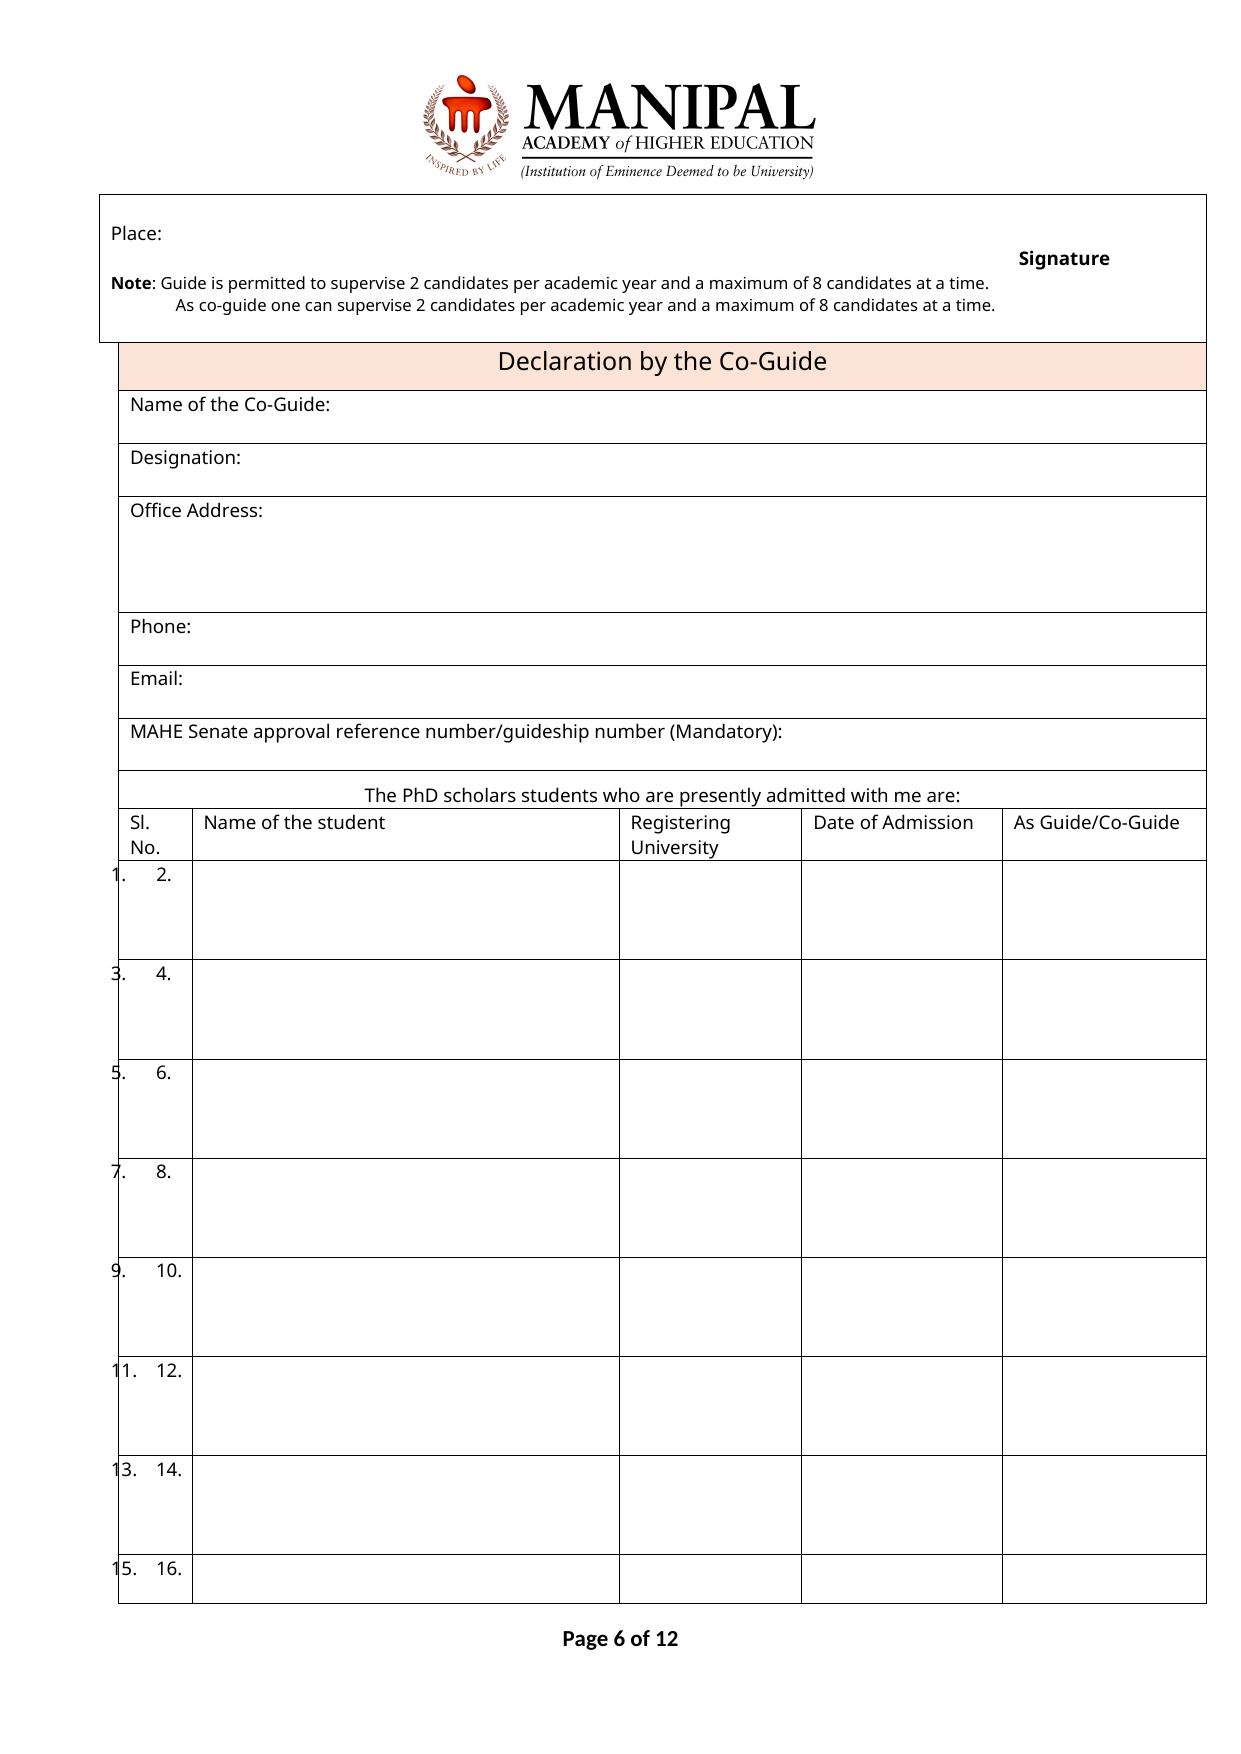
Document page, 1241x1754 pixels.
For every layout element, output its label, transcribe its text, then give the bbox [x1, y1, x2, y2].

table_cell Registering University [620, 809, 801, 860]
table_cell [802, 1456, 1002, 1554]
table_cell The PhD scholars students who are presently admitted with me are: [119, 771, 1206, 808]
table_cell Date: Place: [100, 195, 1206, 246]
table_cell [119, 861, 192, 959]
table_cell Email: [119, 666, 1206, 717]
table_cell [620, 960, 801, 1058]
table_cell [620, 1456, 801, 1554]
table_cell Declaration by the Co-Guide [119, 343, 1206, 390]
table_cell [119, 1159, 192, 1257]
table_cell [1003, 960, 1206, 1058]
table_cell [1003, 1555, 1206, 1602]
picture [417, 73, 824, 184]
table_cell [119, 1357, 192, 1455]
table_cell [1003, 1159, 1206, 1257]
table_cell [1003, 1456, 1206, 1554]
table_cell [193, 1159, 619, 1257]
table_cell [1003, 1357, 1206, 1455]
table_cell [119, 1258, 192, 1356]
table_cell [119, 1060, 192, 1158]
table_cell Sl. No. [119, 809, 192, 860]
table_cell Date of Admission [802, 809, 1002, 860]
table_cell [193, 1258, 619, 1356]
table_cell [193, 1456, 619, 1554]
table_cell [193, 1555, 619, 1602]
table_cell [620, 1258, 801, 1356]
table_cell [119, 960, 192, 1058]
table_cell [193, 1357, 619, 1455]
table_cell Name of the Co-Guide: [119, 391, 1206, 443]
table_cell [193, 861, 619, 959]
table_cell [1003, 1258, 1206, 1356]
table_cell [193, 1060, 619, 1158]
table_cell Signature Note: Guide is permitted to supervise 2 candidates per academic year and a maximum of 8 candidates at a time. As co-guide one can supervise 2 candidates per academic year and a maximum of 8 candidates at a time. [100, 246, 1206, 342]
table_cell [802, 1555, 1002, 1602]
table_cell [1003, 861, 1206, 959]
table_cell [802, 861, 1002, 959]
table_cell [620, 1060, 801, 1158]
table_cell Designation: [119, 444, 1206, 496]
table_cell [620, 1555, 801, 1602]
table_cell [620, 861, 801, 959]
table_cell MAHE Senate approval reference number/guideship number (Mandatory): [119, 719, 1206, 770]
table_cell [802, 1258, 1002, 1356]
table_cell Office Address: [119, 497, 1206, 612]
table_cell [802, 1060, 1002, 1158]
table_cell Phone: [119, 613, 1206, 665]
table_cell [802, 1159, 1002, 1257]
table_cell [802, 960, 1002, 1058]
table_cell Name of the student [193, 809, 619, 860]
table_cell [1003, 1060, 1206, 1158]
table_cell [802, 1357, 1002, 1455]
table_cell [193, 960, 619, 1058]
table_cell [119, 1555, 192, 1602]
table_cell [119, 1456, 192, 1554]
table_cell As Guide/Co-Guide [1003, 809, 1206, 860]
table_cell [620, 1357, 801, 1455]
table_cell [620, 1159, 801, 1257]
